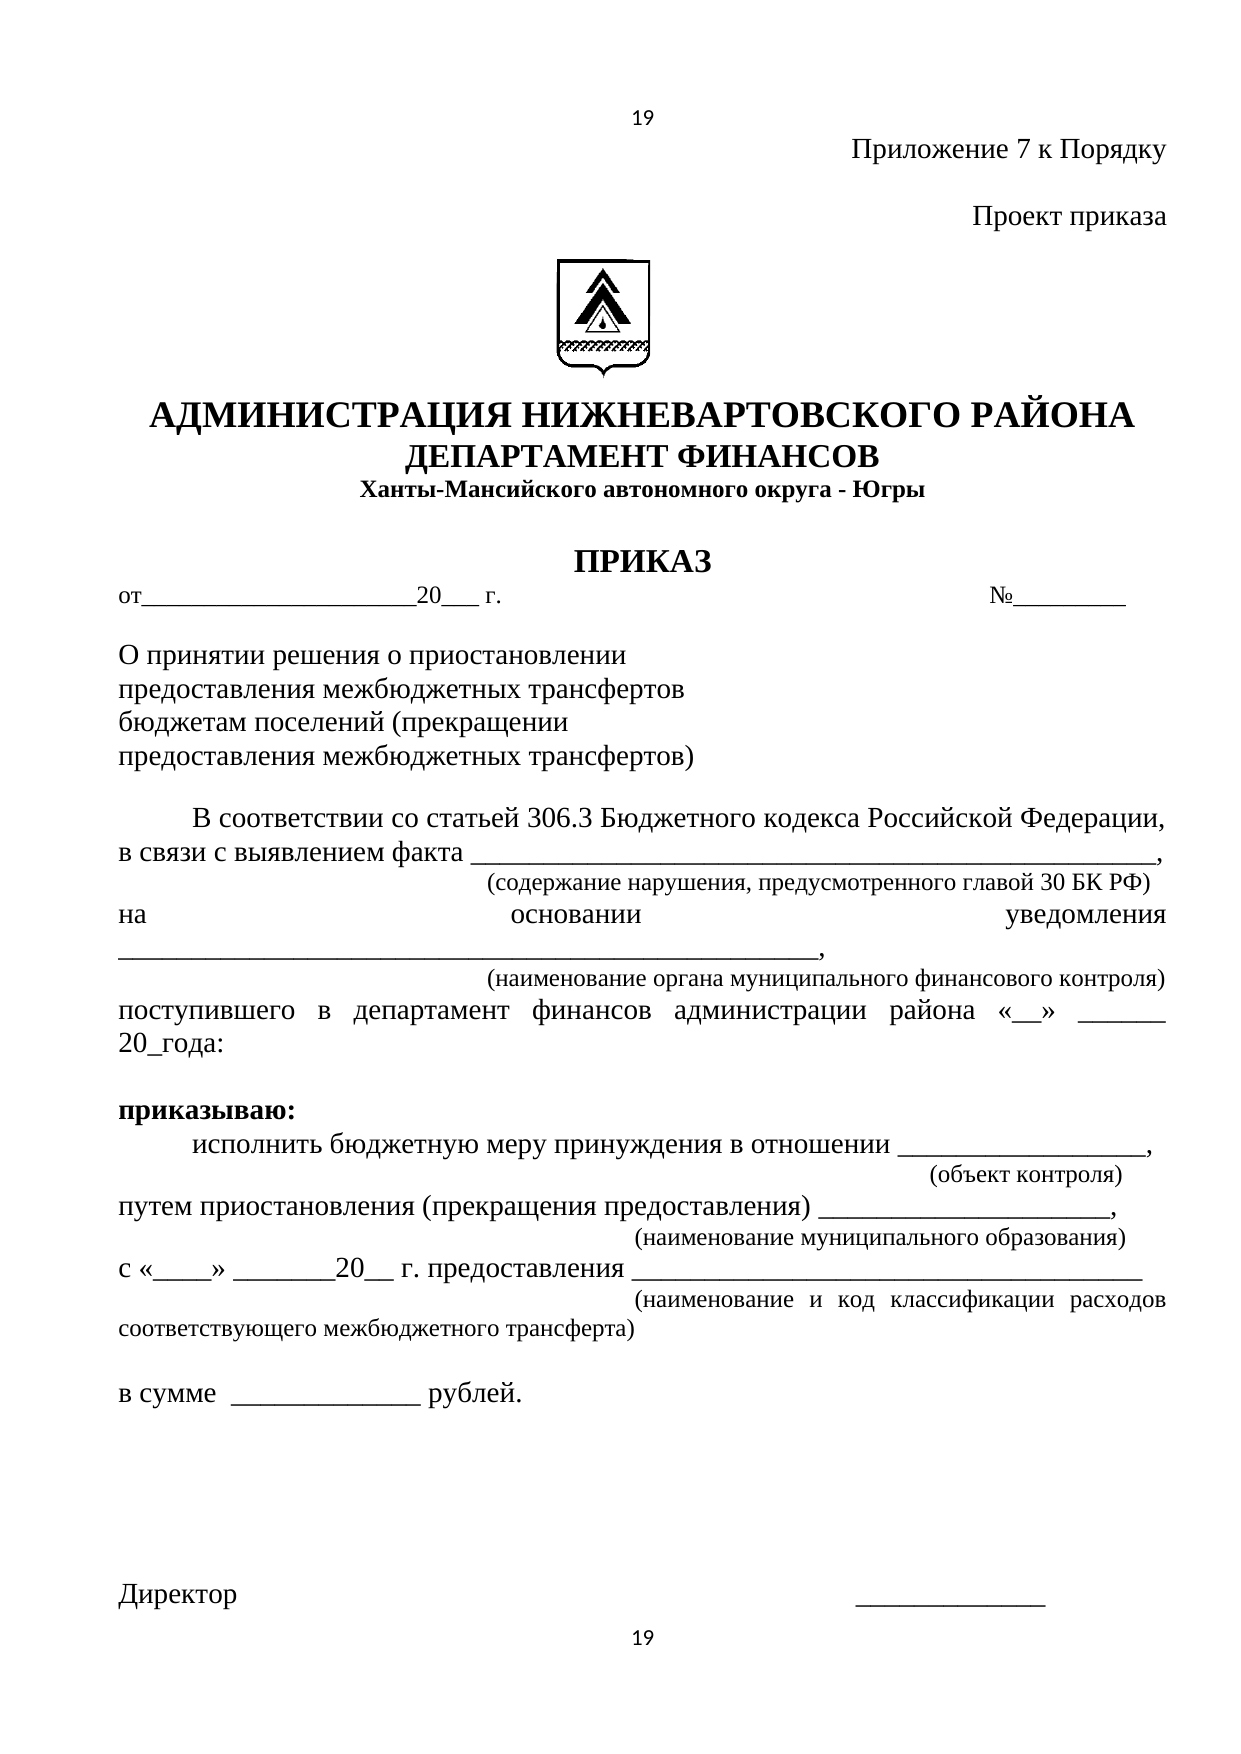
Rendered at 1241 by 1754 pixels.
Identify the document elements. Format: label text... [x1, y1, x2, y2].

text поступившего в департамент финансов администрации района «__» ______ 20_года: [118, 992, 1167, 1059]
text от______________________20___ г. №_________ [118, 580, 1167, 608]
text Проект приказа [502, 198, 1167, 232]
text (наименование органа муниципального финансового контроля) [118, 963, 1167, 992]
text (объект контроля) [118, 1159, 1167, 1188]
text исполнить бюджетную меру принуждения в отношении _________________, [118, 1126, 1167, 1159]
text приказываю: [118, 1092, 1167, 1126]
text предоставления межбюджетных трансфертов) [118, 738, 1167, 771]
text О принятии решения о приостановлении [118, 637, 1167, 671]
text Ханты-Мансийского автономного округа - Югры [118, 474, 1167, 503]
text (наименование и код классификации расходов соответствующего межбюджетного трансферта) [118, 1284, 1167, 1342]
text Директор _____________ [118, 1576, 1167, 1610]
text (содержание нарушения, предусмотренного главой 30 БК РФ) [118, 867, 1167, 896]
text (наименование муниципального образования) [118, 1222, 1167, 1251]
text ПРИКАЗ [118, 541, 1167, 580]
text в сумме _____________ рублей. [118, 1375, 1167, 1409]
text на основании уведомления ________________________________________________, [118, 896, 1167, 963]
text Приложение 7 к Порядку [502, 131, 1167, 164]
text предоставления межбюджетных трансфертов [118, 671, 1167, 704]
text бюджетам поселений (прекращении [118, 704, 1167, 738]
text В соответствии со статьей 306.3 Бюджетного кодекса Российской Федерации, в связи с выявлением факта _______________________________________________, [118, 800, 1167, 867]
text путем приостановления (прекращения предоставления) ____________________, [118, 1188, 1167, 1222]
text ДЕПАРТАМЕНТ ФИНАНСОВ [118, 436, 1167, 474]
text АДМИНИСТРАЦИЯ Нижневартовского района [118, 275, 1167, 436]
text с «____» _______20__ г. предоставления ___________________________________ [118, 1251, 1167, 1284]
